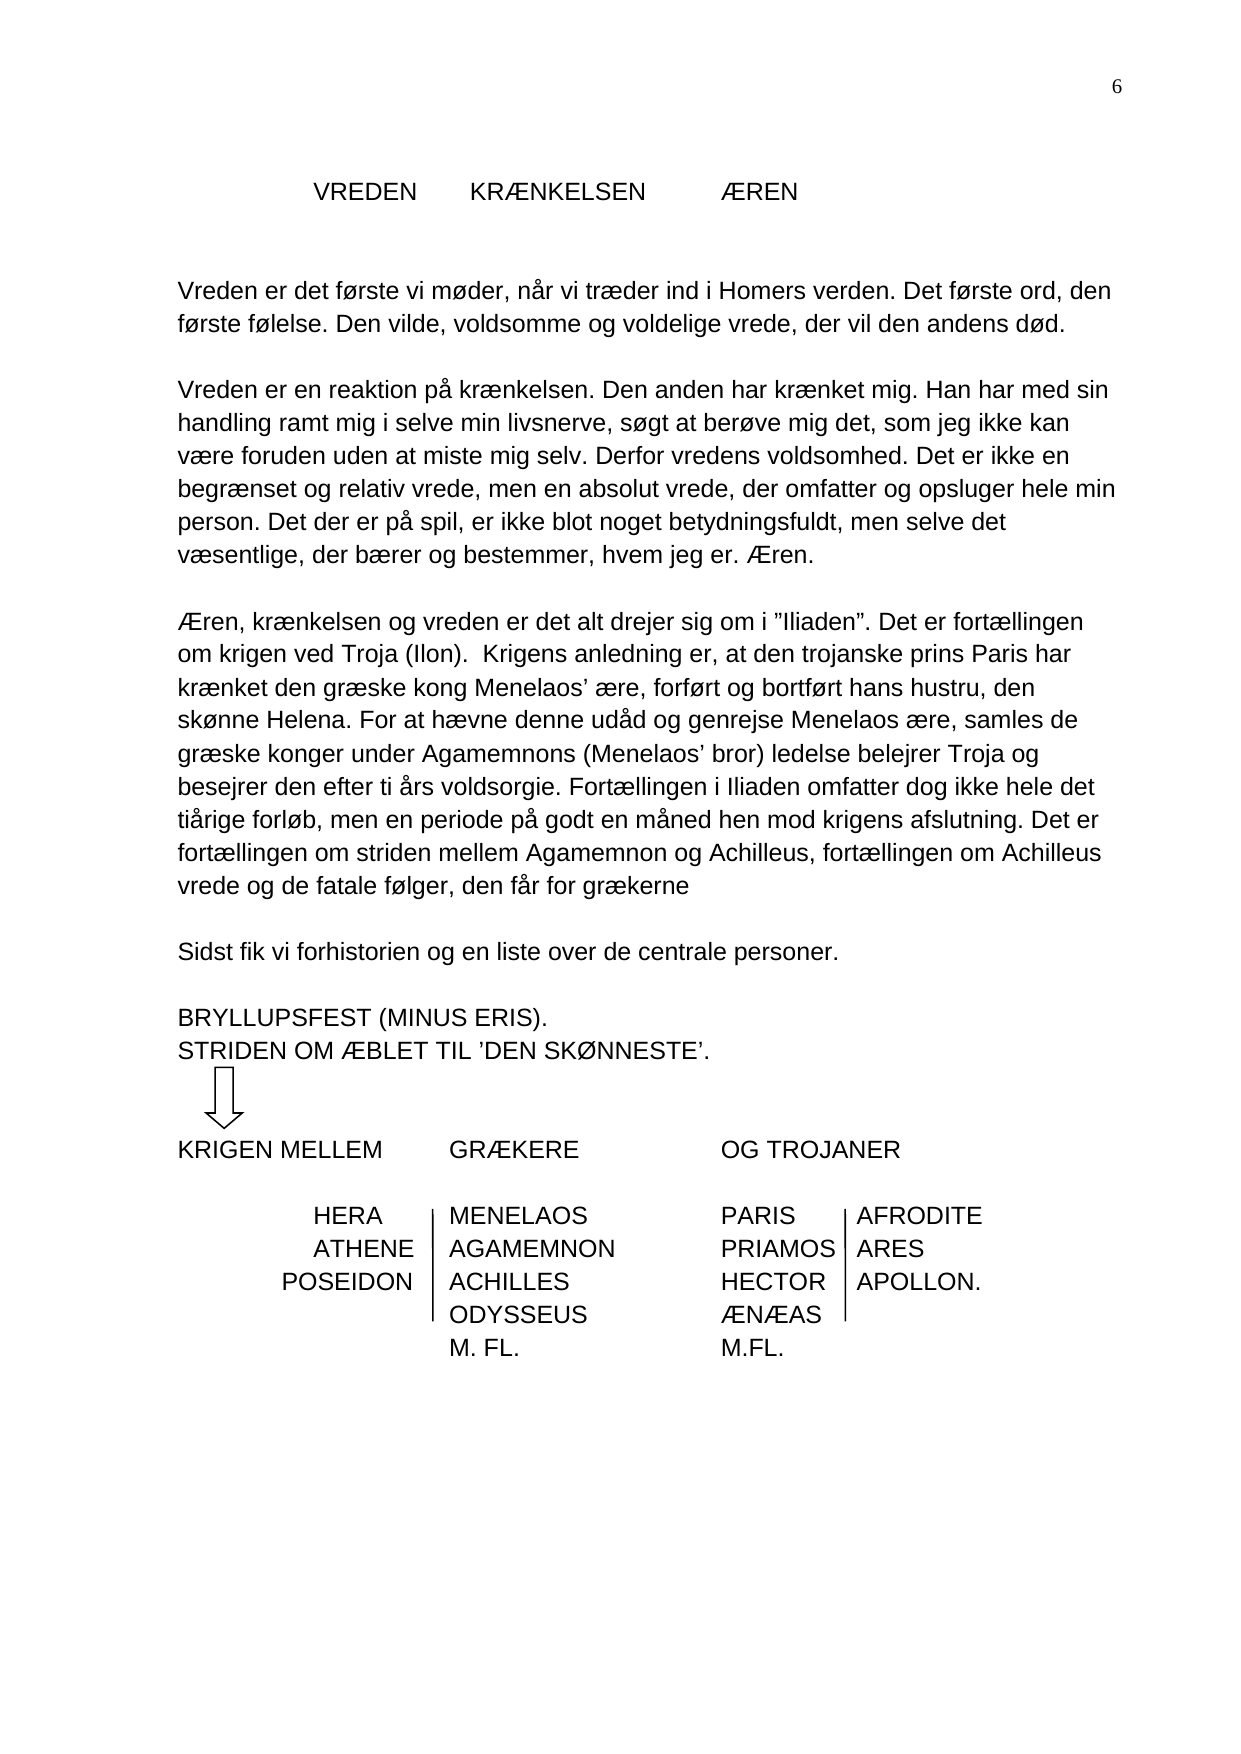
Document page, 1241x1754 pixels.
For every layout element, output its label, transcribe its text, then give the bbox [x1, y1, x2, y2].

text KRIGEN MELLEM GRÆKERE OG TROJANER [177, 1135, 1122, 1163]
text ATHENE AGAMEMNON PRIAMOS ARES [177, 1234, 432, 1263]
text BRYLLUPSFEST (MINUS ERIS). [177, 1003, 1122, 1031]
text POSEIDON ACHILLES HECTOR APOLLON. [847, 1267, 1122, 1296]
text STRIDEN OM ÆBLET TIL ’DEN SKØNNESTE’. [177, 1036, 1122, 1064]
text ODYSSEUS ÆNÆAS [177, 1300, 1122, 1329]
text POSEIDON ACHILLES HECTOR APOLLON. [177, 1267, 432, 1296]
text HERA MENELAOS PARIS AFRODITE [177, 1201, 1122, 1229]
text ATHENE AGAMEMNON PRIAMOS ARES [434, 1234, 844, 1263]
text Æren, krænkelsen og vreden er det alt drejer sig om i ”Iliaden”. Det er fortællingen om krigen ved Troja (Ilon). Krigens anledning er, at den trojanske prins Paris har krænket den græske kong Menelaos’ ære, forført og bortført hans hustru, den skønne Helena. For at hævne denne udåd og genrejse Menelaos ære, samles de græske konger under Agamemnons (Menelaos’ bror) ledelse belejrer Troja og besejrer den efter ti års voldsorgie. Fortællingen i Iliaden omfatter dog ikke hele det tiårige forløb, men en periode på godt en måned hen mod krigens afslutning. Det er fortællingen om striden mellem Agamemnon og Achilleus, fortællingen om Achilleus vrede og de fatale følger, den får for grækerne [177, 606, 1122, 899]
text VREDEN KRÆNKELSEN ÆREN [177, 177, 1122, 206]
text Vreden er det første vi møder, når vi træder ind i Homers verden. Det første ord, den første følelse. Den vilde, voldsomme og voldelige vrede, der vil den andens død. [177, 276, 1122, 338]
text Vreden er en reaktion på krænkelsen. Den anden har krænket mig. Han har med sin handling ramt mig i selve min livsnerve, søgt at berøve mig det, som jeg ikke kan være foruden uden at miste mig selv. Derfor vredens voldsomhed. Det er ikke en begrænset og relativ vrede, men en absolut vrede, der omfatter og opsluger hele min person. Det der er på spil, er ikke blot noget betydningsfuldt, men selve det væsentlige, der bærer og bestemmer, hvem jeg er. Æren. [177, 375, 1122, 569]
text M. FL. M.FL. [177, 1333, 1122, 1362]
text POSEIDON ACHILLES HECTOR APOLLON. [434, 1267, 844, 1296]
text ATHENE AGAMEMNON PRIAMOS ARES [847, 1234, 1122, 1263]
text Sidst fik vi forhistorien og en liste over de centrale personer. [177, 937, 1122, 965]
